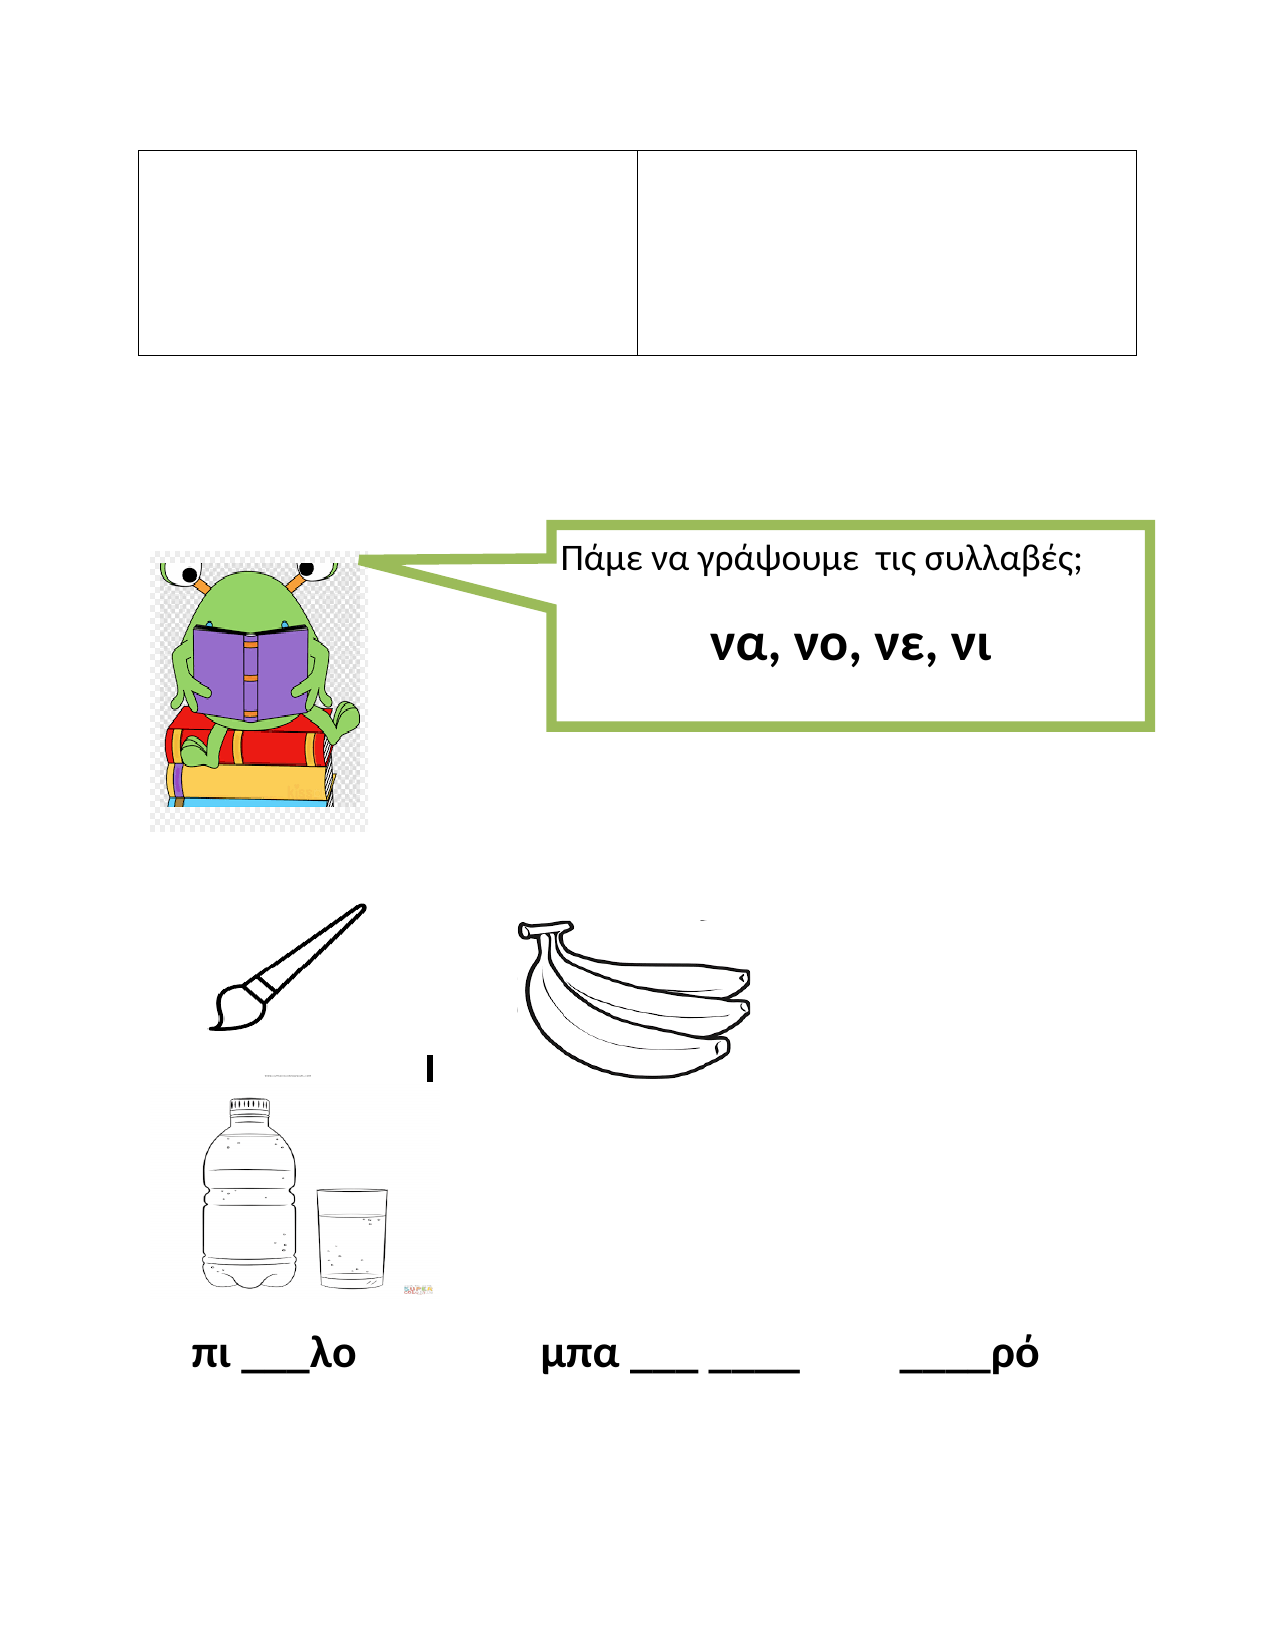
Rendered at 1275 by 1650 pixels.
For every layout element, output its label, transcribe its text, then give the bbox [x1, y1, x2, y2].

picture [150, 856, 427, 1079]
picture [150, 1082, 441, 1299]
table_cell [139, 151, 637, 354]
table_cell [638, 151, 1136, 354]
picture [517, 920, 751, 1079]
picture [150, 551, 369, 832]
text πι ___λο μπα ___ ____ ____ρό [150, 1323, 1125, 1379]
